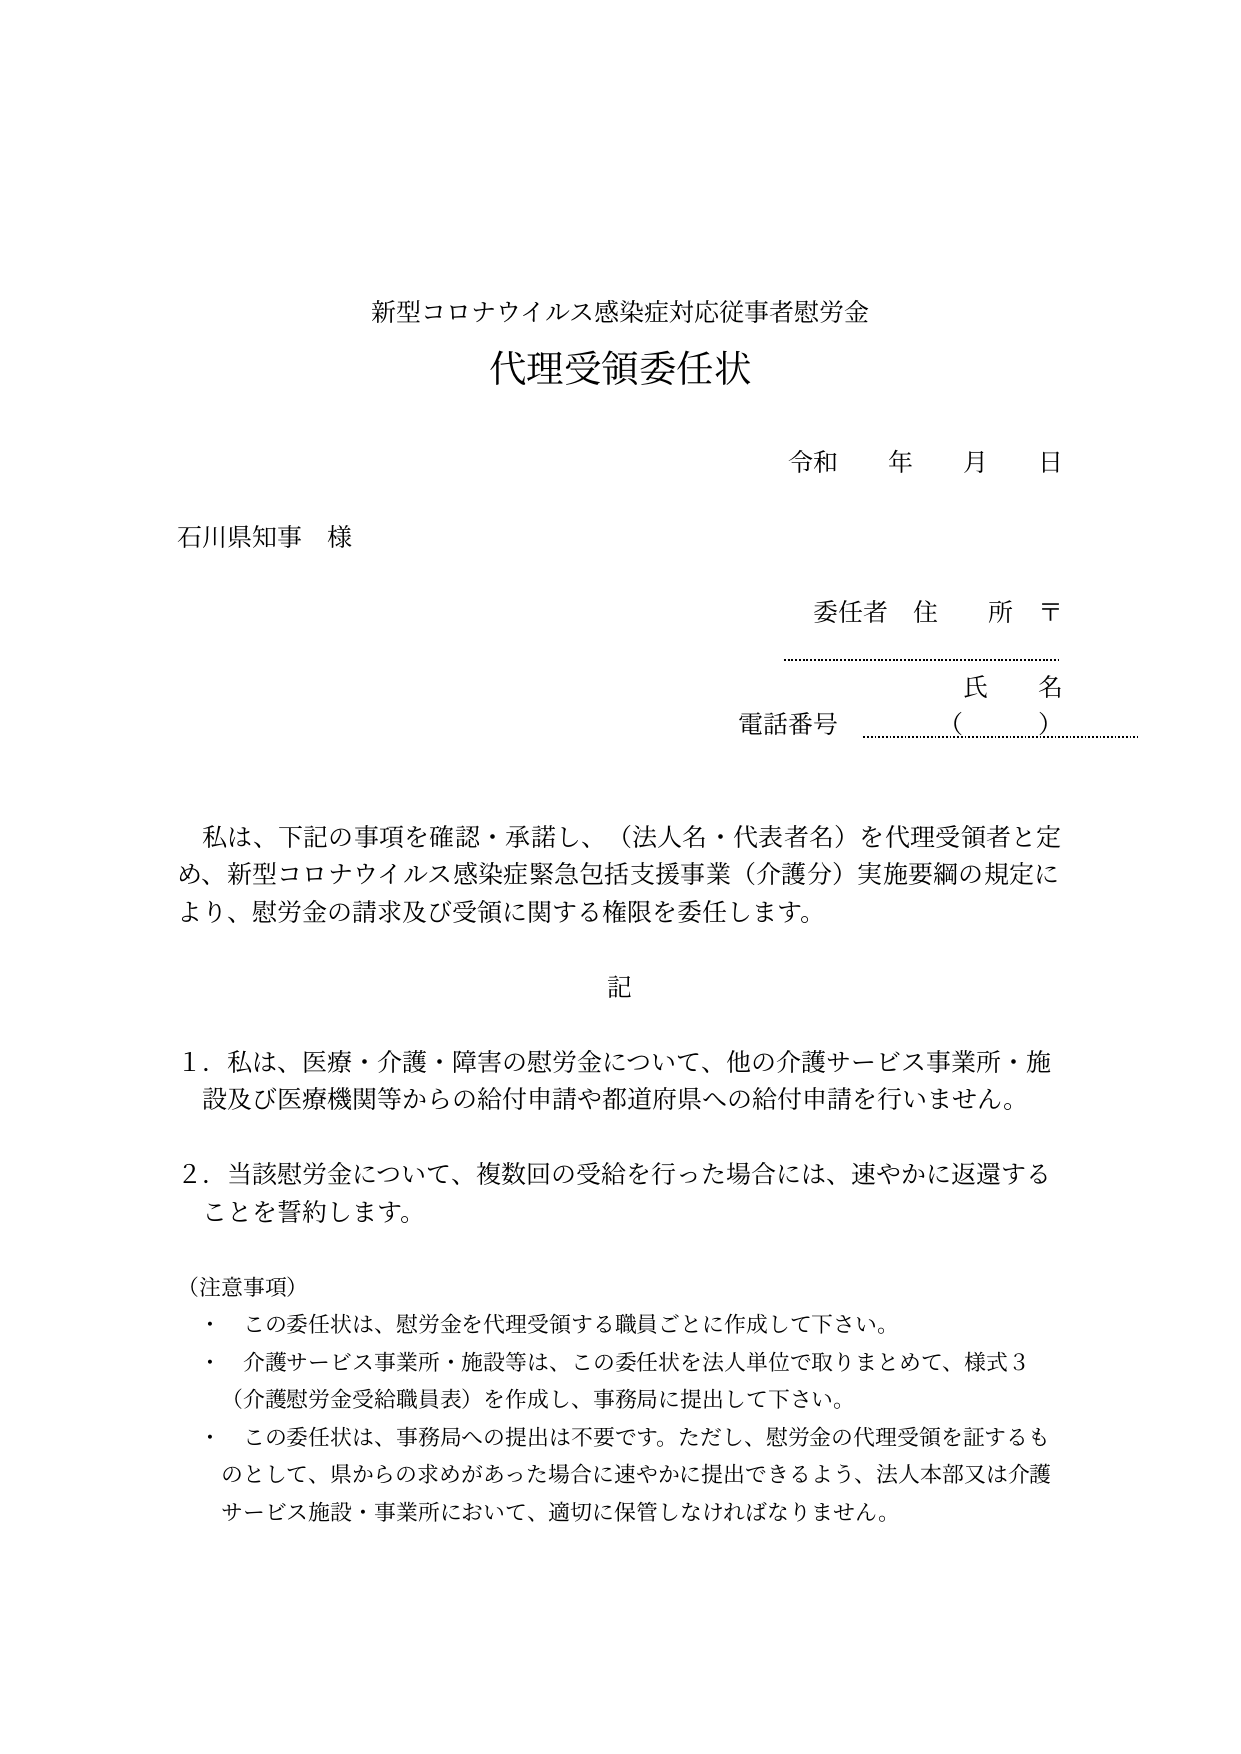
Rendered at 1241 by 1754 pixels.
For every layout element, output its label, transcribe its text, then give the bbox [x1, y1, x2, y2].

subtitle （注意事項） [177, 1267, 1063, 1304]
subtitle ・ 介護サービス事業所・施設等は、この委任状を法人単位で取りまとめて、様式３（介護慰労金受給職員表）を作成し、事務局に提出して下さい。 [177, 1342, 1063, 1417]
text 私は、下記の事項を確認・承諾し、（法人名・代表者名）を代理受領者と定め、新型コロナウイルス感染症緊急包括支援事業（介護分）実施要綱の規定により、慰労金の請求及び受領に関する権限を委任します。 [177, 817, 1063, 929]
text 委任者 住 所 〒 [177, 592, 1063, 629]
subtitle １．私は、医療・介護・障害の慰労金について、他の介護サービス事業所・施設及び医療機関等からの給付申請や都道府県への給付申請を行いません。 [177, 1042, 1063, 1117]
subtitle ・ この委任状は、慰労金を代理受領する職員ごとに作成して下さい。 [177, 1304, 1063, 1342]
subtitle ２．当該慰労金について、複数回の受給を行った場合には、速やかに返還することを誓約します。 [177, 1154, 1063, 1229]
text 電話番号 （ ） [177, 704, 1063, 742]
subtitle 記 [177, 967, 1063, 1004]
text 石川県知事 様 [177, 517, 1063, 554]
text 令和 年 月 日 [177, 442, 1063, 479]
text 新型コロナウイルス感染症対応従事者慰労金 [177, 292, 1063, 329]
text 代理受領委任状 [177, 329, 1063, 404]
subtitle ・ この委任状は、事務局への提出は不要です。ただし、慰労金の代理受領を証するものとして、県からの求めがあった場合に速やかに提出できるよう、法人本部又は介護サービス施設・事業所において、適切に保管しなければなりません。 [177, 1417, 1063, 1529]
text 氏 名 [177, 667, 1063, 704]
